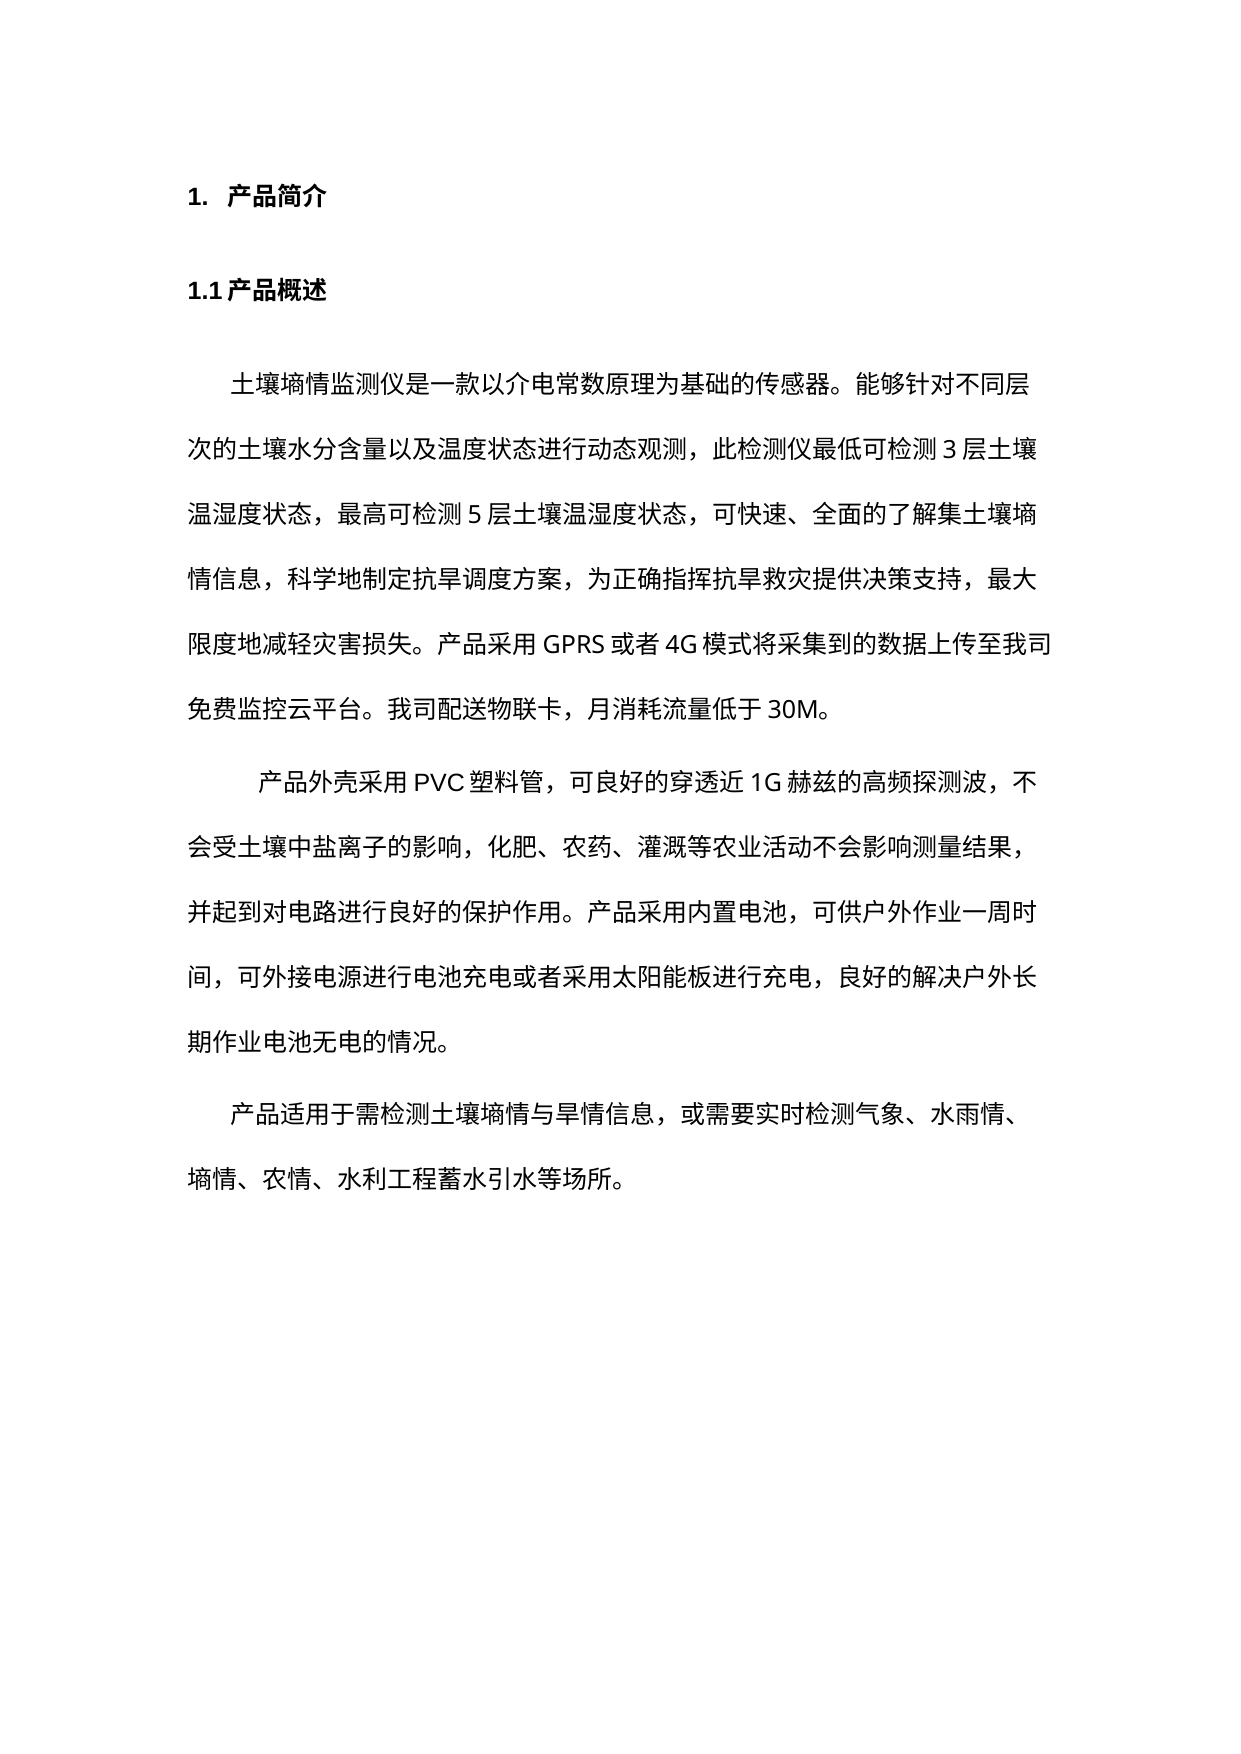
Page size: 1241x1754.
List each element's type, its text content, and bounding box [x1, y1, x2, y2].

text 产品外壳采用PVC塑料管，可良好的穿透近1G赫兹的高频探测波，不会受土壤中盐离子的影响，化肥、农药、灌溉等农业活动不会影响测量结果，并起到对电路进行良好的保护作用。产品采用内置电池，可供户外作业一周时间，可外接电源进行电池充电或者采用太阳能板进行充电，良好的解决户外长期作业电池无电的情况。 [187, 748, 1053, 1073]
subtitle 1.1产品概述 [187, 256, 1053, 321]
text 土壤墒情监测仪是一款以介电常数原理为基础的传感器。能够针对不同层次的土壤水分含量以及温度状态进行动态观测，此检测仪最低可检测3层土壤温湿度状态，最高可检测5层土壤温湿度状态，可快速、全面的了解集土壤墒情信息，科学地制定抗旱调度方案，为正确指挥抗旱救灾提供决策支持，最大限度地减轻灾害损失。产品采用GPRS或者4G模式将采集到的数据上传至我司免费监控云平台。我司配送物联卡，月消耗流量低于30M。 [187, 350, 1053, 740]
text 产品适用于需检测土壤墒情与旱情信息，或需要实时检测气象、水雨情、墒情、农情、水利工程蓄水引水等场所。 [187, 1081, 1053, 1211]
subtitle 1. 产品简介 [187, 162, 1053, 227]
